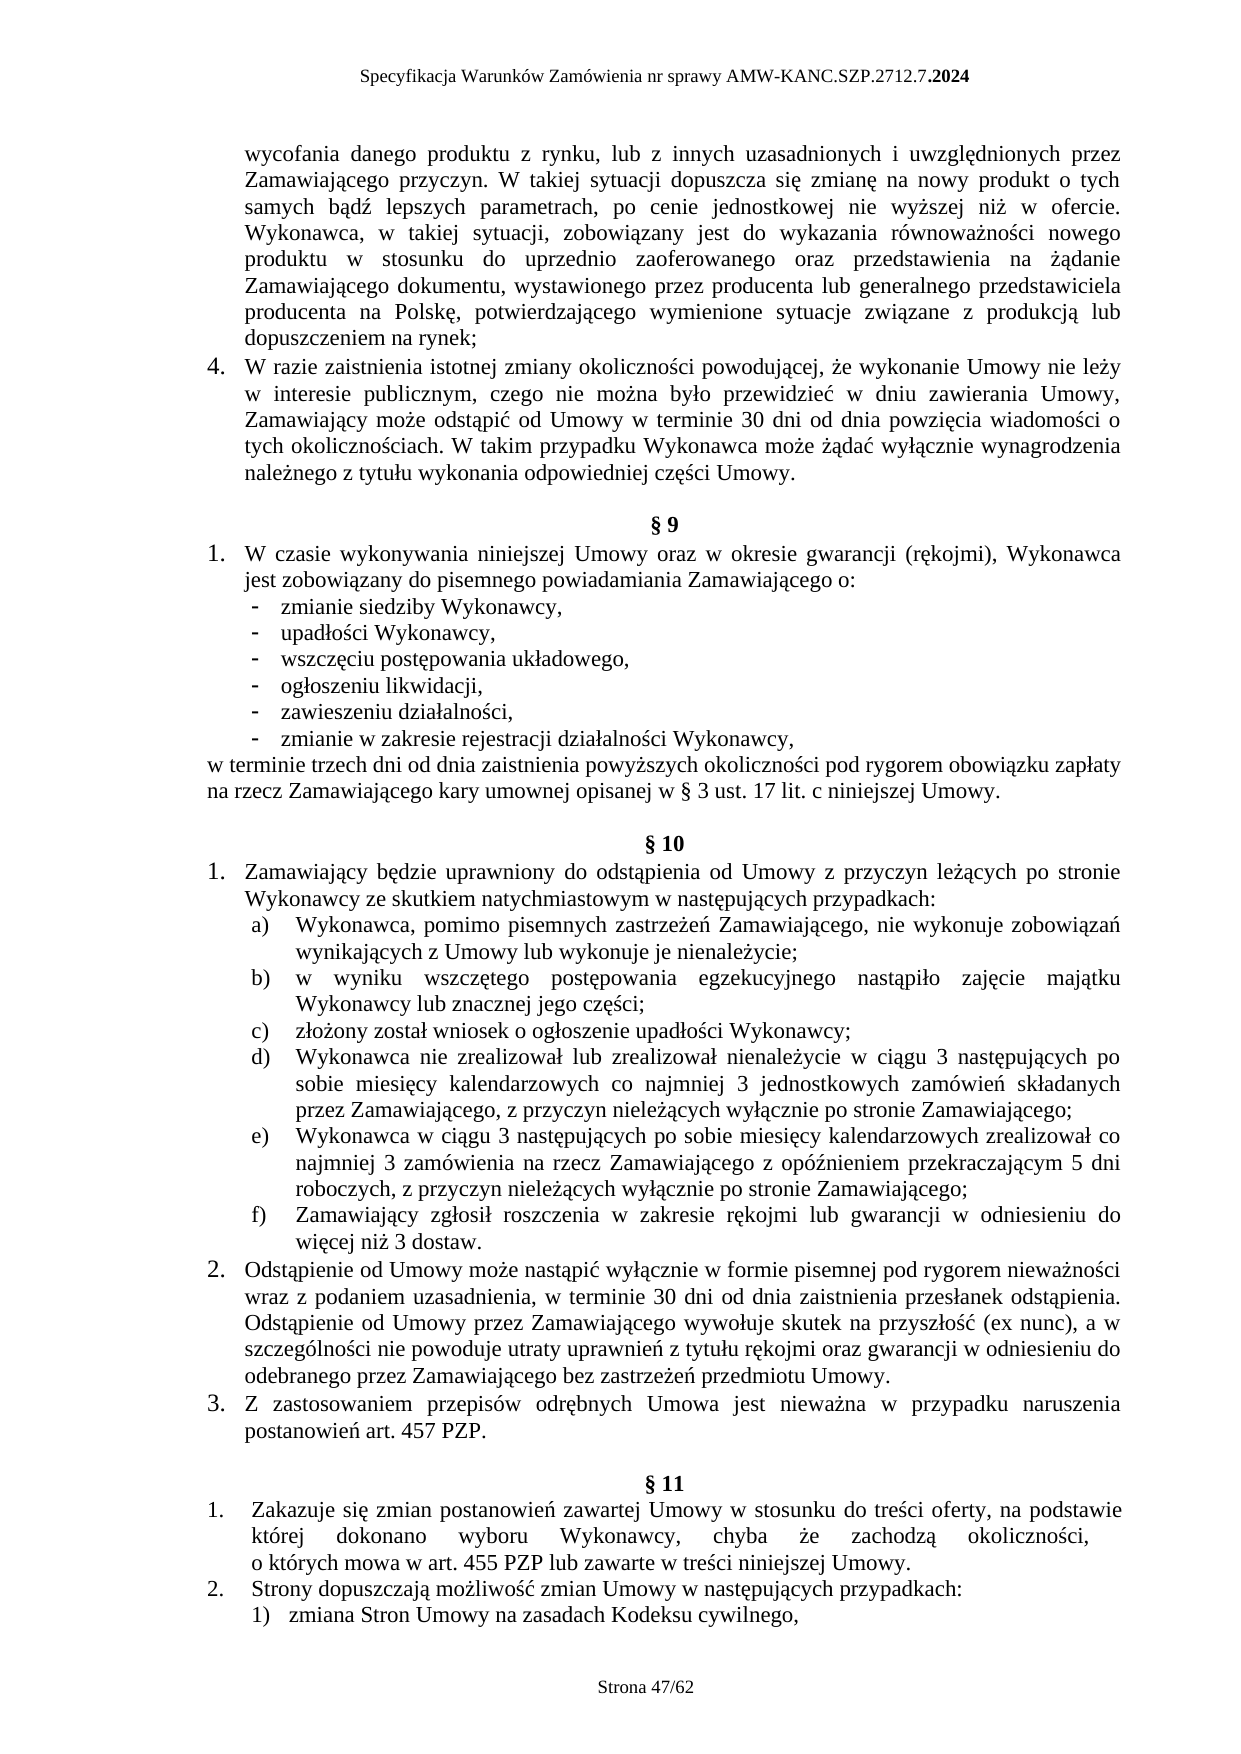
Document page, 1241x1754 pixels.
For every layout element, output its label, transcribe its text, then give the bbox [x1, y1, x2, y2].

list Z zastosowaniem przepisów odrębnych Umowa jest nieważna w przypadku naruszenia postanowień art. 457 PZP. [207, 1388, 1122, 1443]
text § 9 [207, 511, 1122, 538]
list zmianie siedziby Wykonawcy, [251, 593, 1122, 619]
list Strony dopuszczają możliwość zmian Umowy w następujących przypadkach: [207, 1575, 1122, 1601]
list złożony został wniosek o ogłoszenie upadłości Wykonawcy; [251, 1017, 1122, 1043]
text § 10 [207, 830, 1122, 856]
list zmianie w zakresie rejestracji działalności Wykonawcy, [251, 724, 1122, 751]
list wszczęciu postępowania układowego, [251, 646, 1122, 672]
list w wyniku wszczętego postępowania egzekucyjnego nastąpiło zajęcie majątku Wykonawcy lub znacznej jego części; [251, 964, 1122, 1017]
list upadłości Wykonawcy, [251, 619, 1122, 646]
list Wykonawca w ciągu 3 następujących po sobie miesięcy kalendarzowych zrealizował co najmniej 3 zamówienia na rzecz Zamawiającego z opóźnieniem przekraczającym 5 dni roboczych, z przyczyn nieleżących wyłącznie po stronie Zamawiającego; [251, 1122, 1122, 1201]
list Wykonawca nie zrealizował lub zrealizował nienależycie w ciągu 3 następujących po sobie miesięcy kalendarzowych co najmniej 3 jednostkowych zamówień składanych przez Zamawiającego, z przyczyn nieleżących wyłącznie po stronie Zamawiającego; [251, 1043, 1122, 1122]
list Wykonawca, pomimo pisemnych zastrzeżeń Zamawiającego, nie wykonuje zobowiązań wynikających z Umowy lub wykonuje je nienależycie; [251, 911, 1122, 964]
list ogłoszeniu likwidacji, [251, 672, 1122, 698]
list Odstąpienie od Umowy może nastąpić wyłącznie w formie pisemnej pod rygorem nieważności wraz z podaniem uzasadnienia, w terminie 30 dni od dnia zaistnienia przesłanek odstąpienia. Odstąpienie od Umowy przez Zamawiającego wywołuje skutek na przyszłość (ex nunc), a w szczególności nie powoduje utraty uprawnień z tytułu rękojmi oraz gwarancji w odniesieniu do odebranego przez Zamawiającego bez zastrzeżeń przedmiotu Umowy. [207, 1254, 1122, 1388]
list zmiana Stron Umowy na zasadach Kodeksu cywilnego, [251, 1601, 1122, 1628]
list Zakazuje się zmian postanowień zawartej Umowy w stosunku do treści oferty, na podstawie której dokonano wyboru Wykonawcy, chyba że zachodzą okoliczności, o których mowa w art. 455 PZP lub zawarte w treści niniejszej Umowy. [207, 1496, 1122, 1575]
list Zamawiający będzie uprawniony do odstąpienia od Umowy z przyczyn leżących po stronie Wykonawcy ze skutkiem natychmiastowym w następujących przypadkach: [207, 856, 1122, 911]
list zawieszeniu działalności, [251, 698, 1122, 724]
list Zamawiający zgłosił roszczenia w zakresie rękojmi lub gwarancji w odniesieniu do więcej niż 3 dostaw. [251, 1201, 1122, 1254]
list W czasie wykonywania niniejszej Umowy oraz w okresie gwarancji (rękojmi), Wykonawca jest zobowiązany do pisemnego powiadamiania Zamawiającego o: [207, 538, 1122, 593]
text w terminie trzech dni od dnia zaistnienia powyższych okoliczności pod rygorem obowiązku zapłaty na rzecz Zamawiającego kary umownej opisanej w § 3 ust. 17 lit. c niniejszej Umowy. [207, 751, 1122, 804]
text § 11 [207, 1470, 1122, 1496]
list W razie zaistnienia istotnej zmiany okoliczności powodującej, że wykonanie Umowy nie leży w interesie publicznym, czego nie można było przewidzieć w dniu zawierania Umowy, Zamawiający może odstąpić od Umowy w terminie 30 dni od dnia powzięcia wiadomości o tych okolicznościach. W takim przypadku Wykonawca może żądać wyłącznie wynagrodzenia należnego z tytułu wykonania odpowiedniej części Umowy. [207, 351, 1122, 485]
